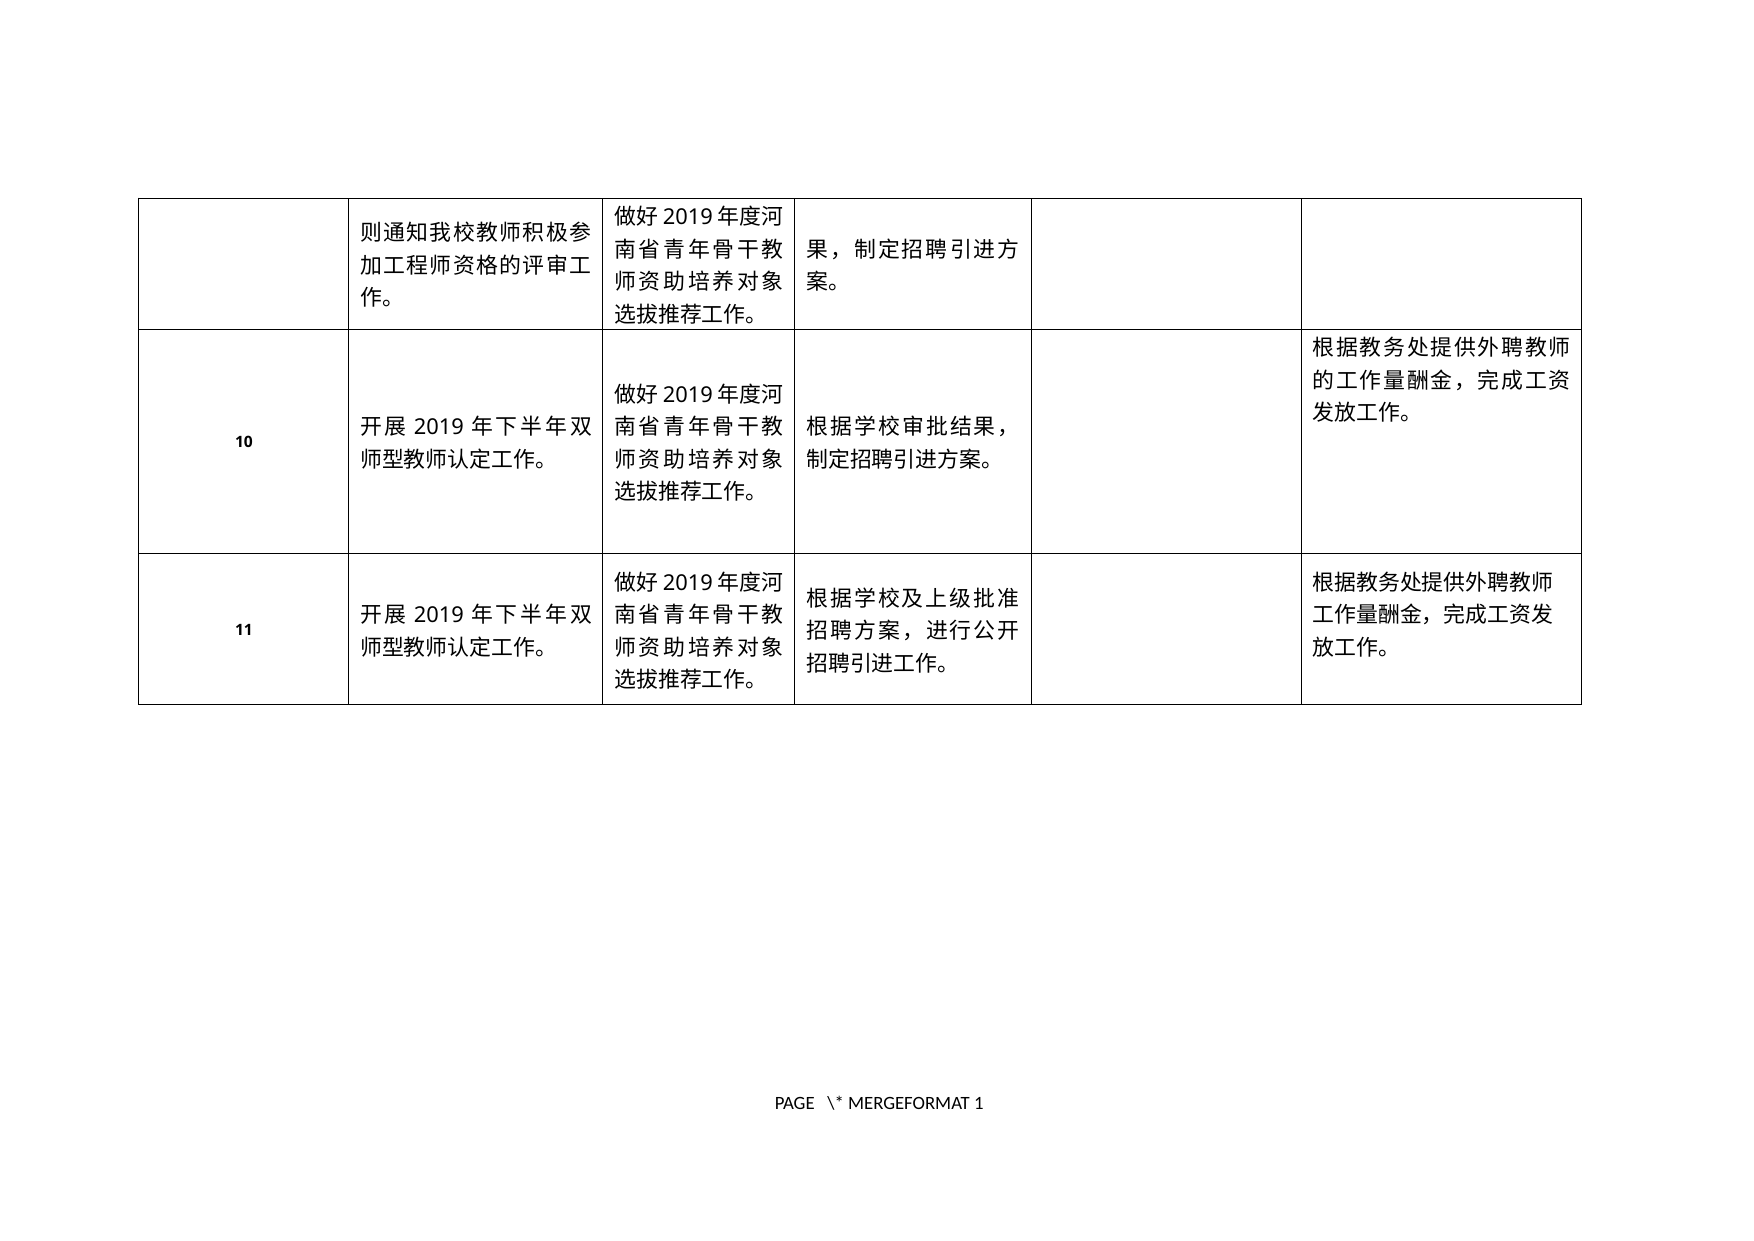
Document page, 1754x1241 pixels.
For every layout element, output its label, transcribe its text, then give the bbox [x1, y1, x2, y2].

table_cell 开展2019年下半年双师型教师认定工作。 [349, 330, 602, 553]
table_cell 开展2019年下半年双师型教师认定工作。 [349, 554, 602, 704]
table_cell 做好2019年度河南省青年骨干教师资助培养对象选拔推荐工作。 [603, 330, 794, 553]
table_cell 根据学校及上级批准招聘方案，进行公开招聘引进工作。 [795, 554, 1031, 704]
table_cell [349, 199, 602, 329]
table_cell 根据教务处提供外聘教师工作量酬金，完成工资发放工作。 [1302, 554, 1581, 704]
table_cell 做好2019年度河南省青年骨干教师资助培养对象选拔推荐工作。 [603, 554, 794, 704]
table_cell [1032, 330, 1301, 553]
table_cell [1032, 554, 1301, 704]
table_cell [795, 199, 1031, 329]
table_cell 11 [139, 554, 348, 704]
table_cell 根据教务处提供外聘教师的工作量酬金，完成工资发放工作。 [1302, 330, 1581, 553]
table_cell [1302, 199, 1581, 329]
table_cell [603, 199, 794, 329]
table_cell 10 [139, 330, 348, 553]
table_cell 根据学校审批结果，制定招聘引进方案。 [795, 330, 1031, 553]
table_cell [1032, 199, 1301, 329]
table_cell 9 [139, 199, 348, 329]
